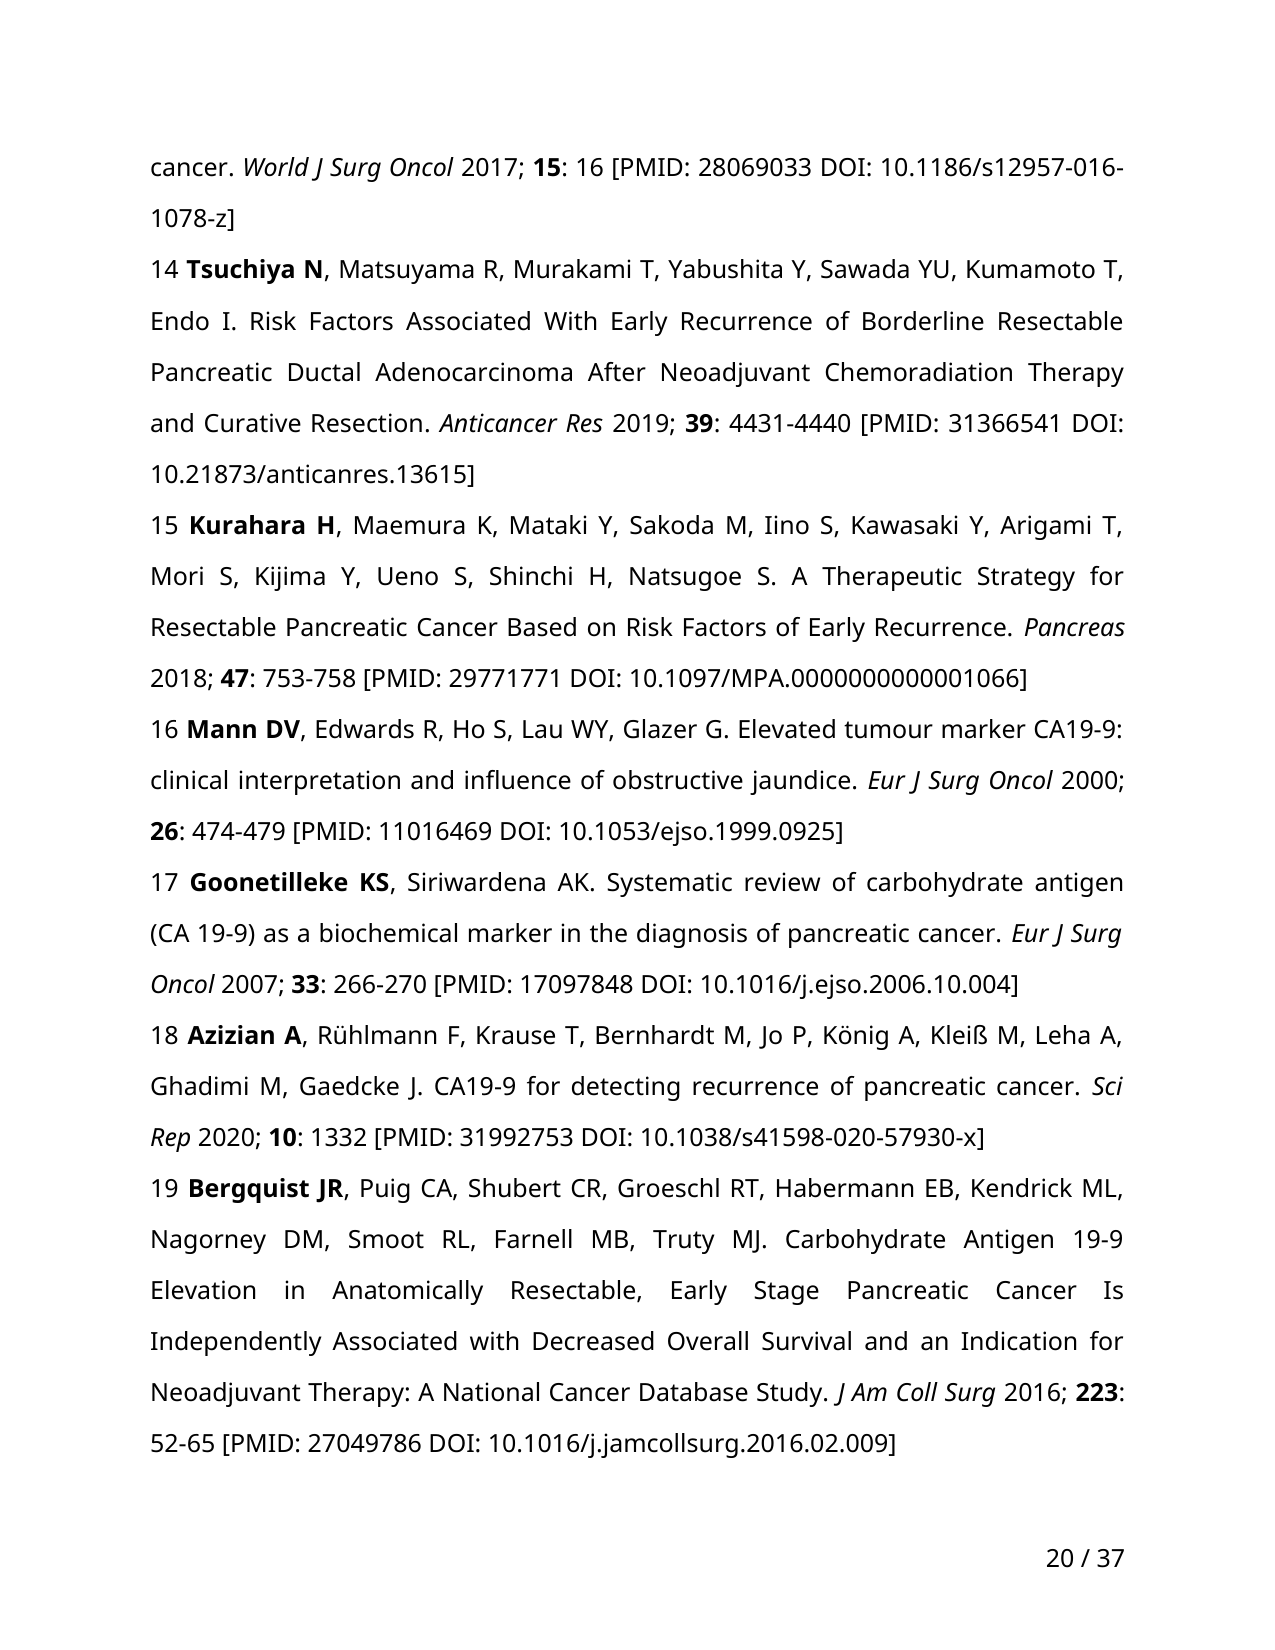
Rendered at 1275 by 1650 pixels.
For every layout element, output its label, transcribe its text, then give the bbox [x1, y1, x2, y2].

text 14 Tsuchiya N, Matsuyama R, Murakami T, Yabushita Y, Sawada YU, Kumamoto T, Endo I. Risk Factors Associated With Early Recurrence of Borderline Resectable Pancreatic Ductal Adenocarcinoma After Neoadjuvant Chemoradiation Therapy and Curative Resection. Anticancer Res 2019; 39: 4431-4440 [PMID: 31366541 DOI: 10.21873/anticanres.13615] [150, 252, 1125, 490]
text 15 Kurahara H, Maemura K, Mataki Y, Sakoda M, Iino S, Kawasaki Y, Arigami T, Mori S, Kijima Y, Ueno S, Shinchi H, Natsugoe S. A Therapeutic Strategy for Resectable Pancreatic Cancer Based on Risk Factors of Early Recurrence. Pancreas 2018; 47: 753-758 [PMID: 29771771 DOI: 10.1097/MPA.0000000000001066] [150, 507, 1125, 694]
text 19 Bergquist JR, Puig CA, Shubert CR, Groeschl RT, Habermann EB, Kendrick ML, Nagorney DM, Smoot RL, Farnell MB, Truty MJ. Carbohydrate Antigen 19-9 Elevation in Anatomically Resectable, Early Stage Pancreatic Cancer Is Independently Associated with Decreased Overall Survival and an Indication for Neoadjuvant Therapy: A National Cancer Database Study. J Am Coll Surg 2016; 223: 52-65 [PMID: 27049786 DOI: 10.1016/j.jamcollsurg.2016.02.009] [150, 1171, 1125, 1460]
text 16 Mann DV, Edwards R, Ho S, Lau WY, Glazer G. Elevated tumour marker CA19-9: clinical interpretation and influence of obstructive jaundice. Eur J Surg Oncol 2000; 26: 474-479 [PMID: 11016469 DOI: 10.1053/ejso.1999.0925] [150, 711, 1125, 848]
text 18 Azizian A, Rühlmann F, Krause T, Bernhardt M, Jo P, König A, Kleiß M, Leha A, Ghadimi M, Gaedcke J. CA19-9 for detecting recurrence of pancreatic cancer. Sci Rep 2020; 10: 1332 [PMID: 31992753 DOI: 10.1038/s41598-020-57930-x] [150, 1018, 1125, 1154]
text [150, 150, 1125, 235]
text 17 Goonetilleke KS, Siriwardena AK. Systematic review of carbohydrate antigen (CA 19-9) as a biochemical marker in the diagnosis of pancreatic cancer. Eur J Surg Oncol 2007; 33: 266-270 [PMID: 17097848 DOI: 10.1016/j.ejso.2006.10.004] [150, 864, 1125, 1001]
